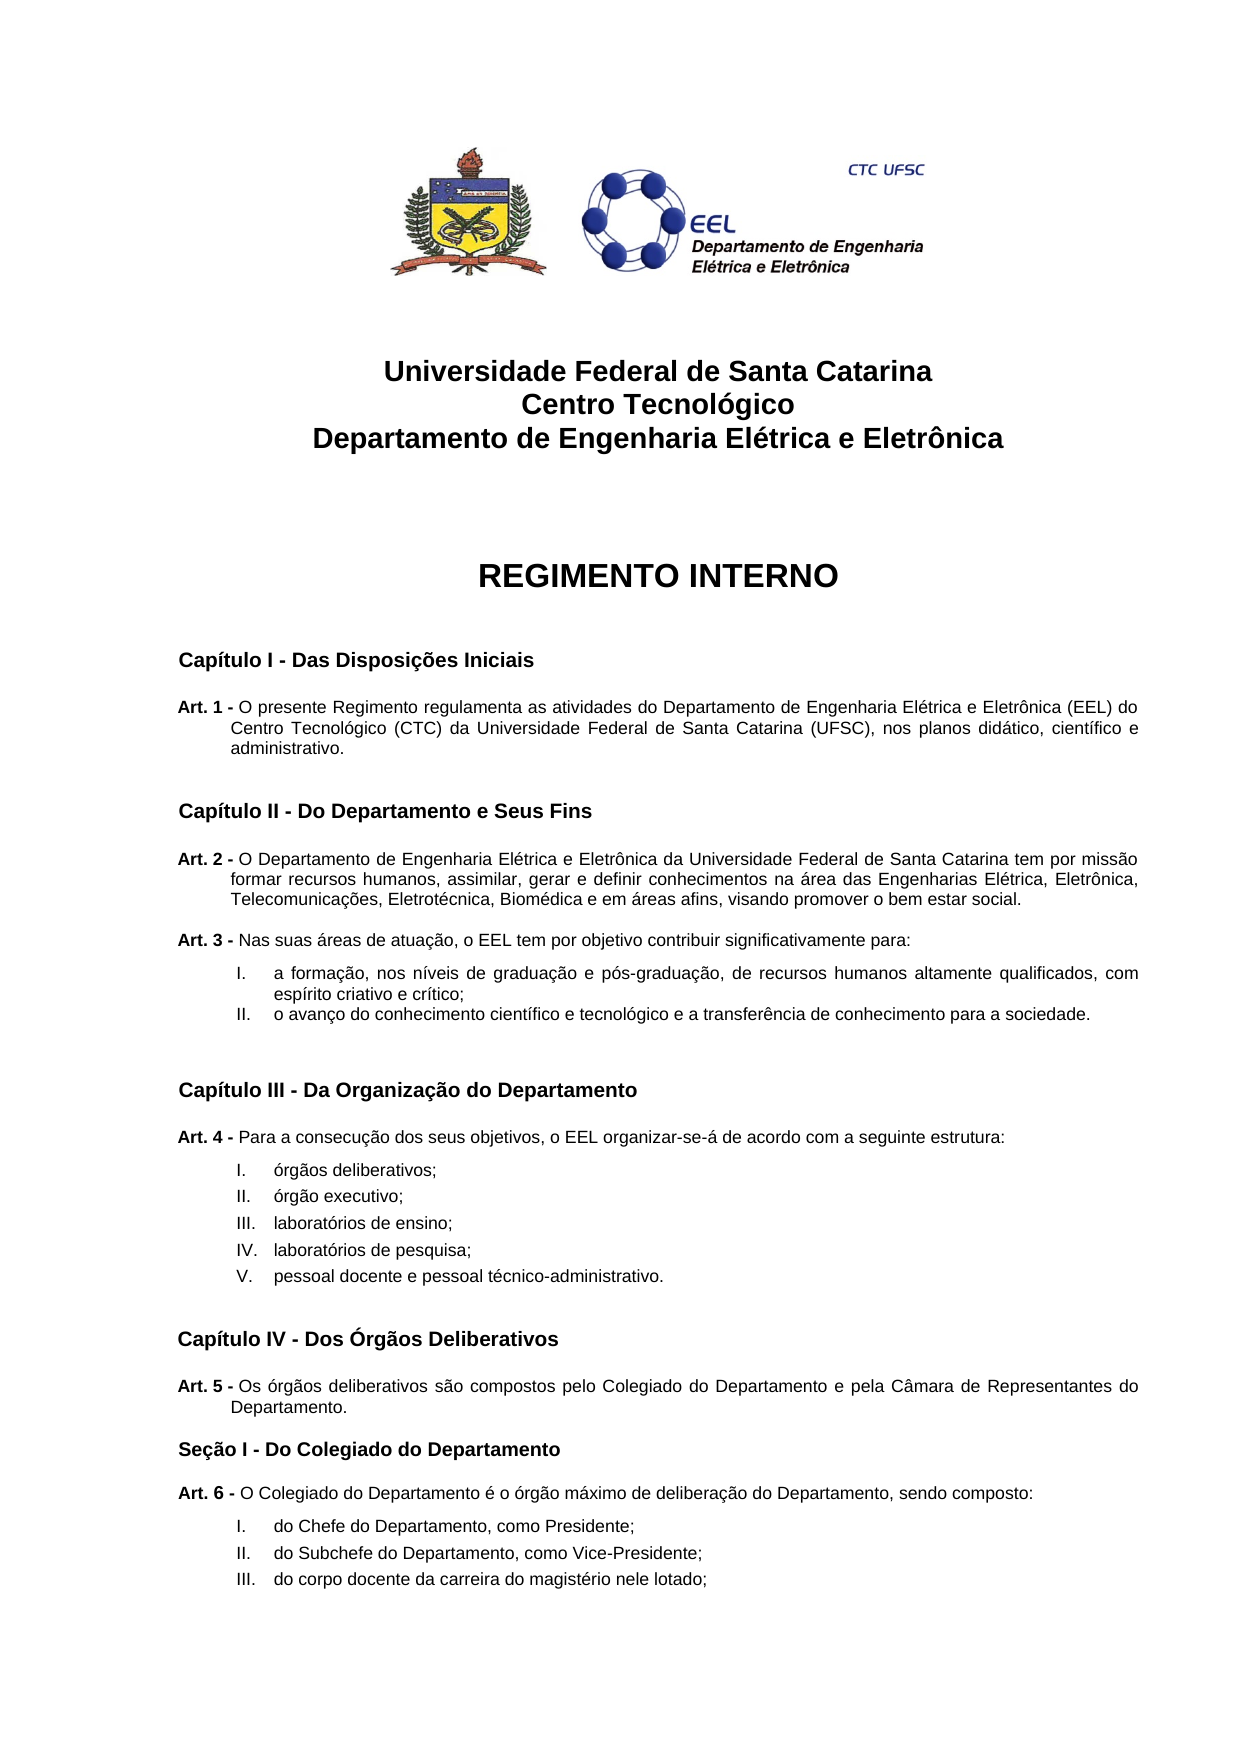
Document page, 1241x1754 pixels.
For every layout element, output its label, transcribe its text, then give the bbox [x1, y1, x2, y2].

list do corpo docente da carreira do magistério nele lotado; [236, 1569, 1140, 1589]
picture [390, 147, 547, 276]
list órgão executivo; [236, 1186, 1140, 1206]
list a formação, nos níveis de graduação e pós-graduação, de recursos humanos altamente qualificados, com espírito criativo e crítico; [236, 963, 1140, 1004]
list órgãos deliberativos; [236, 1159, 1140, 1180]
text Seção I - Do Colegiado do Departamento [178, 1437, 1140, 1460]
text Departamento de Engenharia Elétrica e Eletrônica [177, 421, 1139, 454]
text Art. 1 - O presente Regimento regulamenta as atividades do Departamento de Engenharia Elétrica e Eletrônica (EEL) do Centro Tecnológico (CTC) da Universidade Federal de Santa Catarina (UFSC), nos planos didático, científico e administrativo. [177, 697, 1140, 758]
list laboratórios de ensino; [236, 1213, 1140, 1233]
list do Subchefe do Departamento, como Vice-Presidente; [236, 1542, 1140, 1563]
text REGIMENTO INTERNO [177, 540, 1140, 594]
text Centro Tecnológico [177, 387, 1139, 421]
text Capítulo III - Da Organização do Departamento [178, 1077, 1140, 1101]
picture [567, 155, 927, 276]
list o avanço do conhecimento científico e tecnológico e a transferência de conhecimento para a sociedade. [236, 1004, 1140, 1024]
text Capítulo I - Das Disposições Iniciais [178, 648, 1140, 672]
text Art. 3 - Nas suas áreas de atuação, o EEL tem por objetivo contribuir significativamente para: [177, 930, 1140, 950]
text Art. 5 - Os órgãos deliberativos são compostos pelo Colegiado do Departamento e pela Câmara de Representantes do Departamento. [177, 1376, 1140, 1417]
list laboratórios de pesquisa; [236, 1239, 1140, 1260]
list do Chefe do Departamento, como Presidente; [236, 1516, 1140, 1536]
text Universidade Federal de Santa Catarina [177, 353, 1139, 387]
text Art. 2 - O Departamento de Engenharia Elétrica e Eletrônica da Universidade Federal de Santa Catarina tem por missão formar recursos humanos, assimilar, gerar e definir conhecimentos na área das Engenharias Elétrica, Eletrônica, Telecomunicações, Eletrotécnica, Biomédica e em áreas afins, visando promover o bem estar social. [177, 848, 1140, 909]
list pessoal docente e pessoal técnico-administrativo. [236, 1266, 1140, 1286]
text Art. 4 - Para a consecução dos seus objetivos, o EEL organizar-se-á de acordo com a seguinte estrutura: [177, 1126, 1140, 1147]
text Capítulo IV - Dos Órgãos Deliberativos [177, 1327, 1140, 1351]
text Art. 6 - O Colegiado do Departamento é o órgão máximo de deliberação do Departamento, sendo composto: [178, 1482, 1140, 1503]
text Capítulo II - Do Departamento e Seus Fins [178, 799, 1140, 823]
